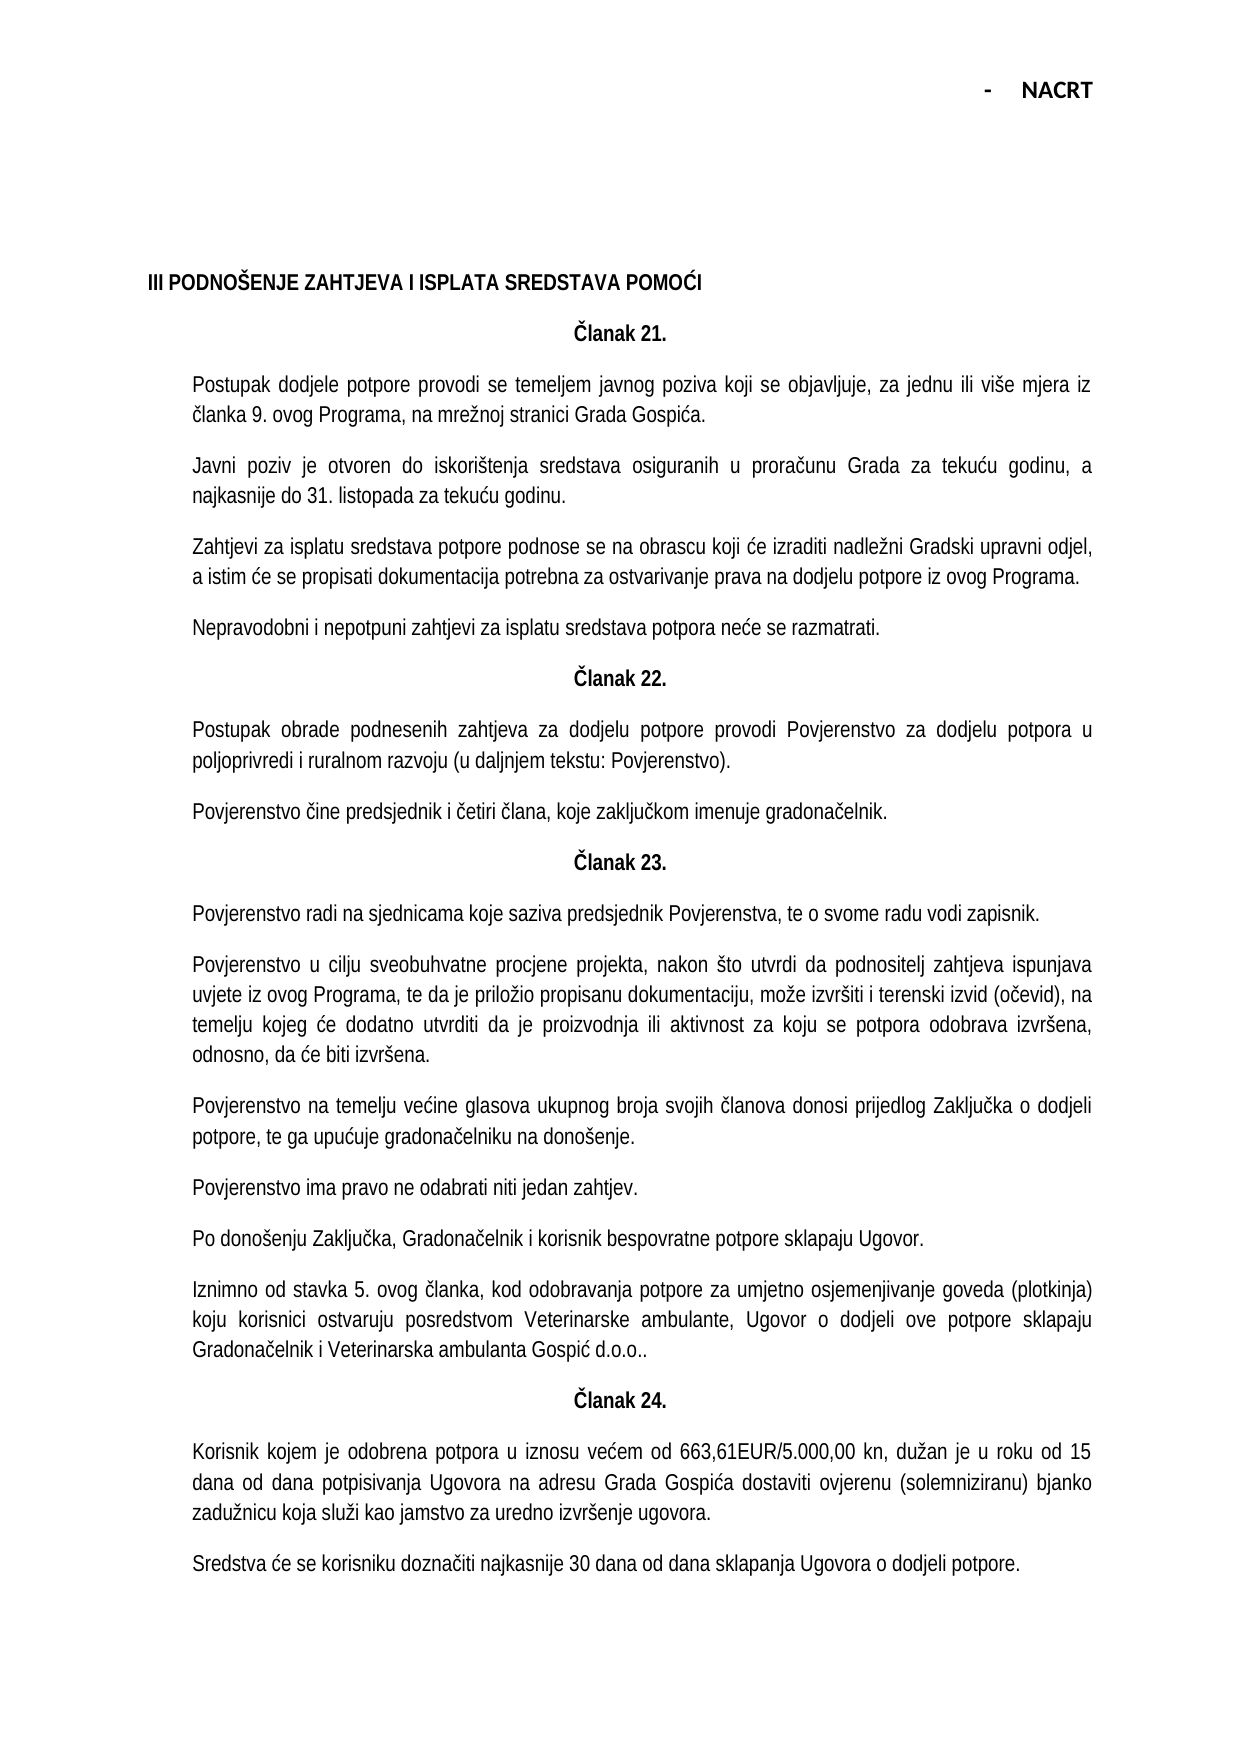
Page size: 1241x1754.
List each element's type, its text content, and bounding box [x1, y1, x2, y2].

text Po donošenju Zaključka, Gradonačelnik i korisnik bespovratne potpore sklapaju Ugovor. [192, 1225, 1093, 1251]
text III PODNOŠENJE ZAHTJEVA I ISPLATA SREDSTAVA POMOĆI [148, 268, 1093, 295]
text Zahtjevi za isplatu sredstava potpore podnose se na obrascu koji će izraditi nadležni Gradski upravni odjel, a istim će se propisati dokumentacija potrebna za ostvarivanje prava na dodjelu potpore iz ovog Programa. [192, 533, 1093, 589]
text Članak 23. [148, 849, 1093, 875]
text Iznimno od stavka 5. ovog članka, kod odobravanja potpore za umjetno osjemenjivanje goveda (plotkinja) koju korisnici ostvaruju posredstvom Veterinarske ambulante, Ugovor o dodjeli ove potpore sklapaju Gradonačelnik i Veterinarska ambulanta Gospić d.o.o.. [192, 1276, 1093, 1362]
text Povjerenstvo na temelju većine glasova ukupnog broja svojih članova donosi prijedlog Zaključka o dodjeli potpore, te ga upućuje gradonačelniku na donošenje. [192, 1092, 1093, 1149]
text Članak 24. [148, 1387, 1093, 1413]
text Sredstva će se korisniku doznačiti najkasnije 30 dana od dana sklapanja Ugovora o dodjeli potpore. [192, 1550, 1093, 1576]
text Članak 21. [148, 319, 1093, 346]
text Postupak obrade podnesenih zahtjeva za dodjelu potpore provodi Povjerenstvo za dodjelu potpora u poljoprivredi i ruralnom razvoju (u daljnjem tekstu: Povjerenstvo). [192, 716, 1093, 773]
text Korisnik kojem je odobrena potpora u iznosu većem od 663,61EUR/5.000,00 kn, dužan je u roku od 15 dana od dana potpisivanja Ugovora na adresu Grada Gospića dostaviti ovjerenu (solemniziranu) bjanko zadužnicu koja služi kao jamstvo za uredno izvršenje ugovora. [192, 1438, 1093, 1525]
text Povjerenstvo čine predsjednik i četiri člana, koje zaključkom imenuje gradonačelnik. [192, 798, 1093, 824]
text Javni poziv je otvoren do iskorištenja sredstava osiguranih u proračunu Grada za tekuću godinu, a najkasnije do 31. listopada za tekuću godinu. [192, 452, 1093, 508]
text Povjerenstvo radi na sjednicama koje saziva predsjednik Povjerenstva, te o svome radu vodi zapisnik. [192, 900, 1093, 926]
text Postupak dodjele potpore provodi se temeljem javnog poziva koji se objavljuje, za jednu ili više mjera iz članka 9. ovog Programa, na mrežnoj stranici Grada Gospića. [192, 371, 1093, 427]
text Povjerenstvo ima pravo ne odabrati niti jedan zahtjev. [192, 1174, 1093, 1200]
text Članak 22. [148, 665, 1093, 692]
text Nepravodobni i nepotpuni zahtjevi za isplatu sredstava potpora neće se razmatrati. [192, 614, 1093, 641]
text Povjerenstvo u cilju sveobuhvatne procjene projekta, nakon što utvrdi da podnositelj zahtjeva ispunjava uvjete iz ovog Programa, te da je priložio propisanu dokumentaciju, može izvršiti i terenski izvid (očevid), na temelju kojeg će dodatno utvrditi da je proizvodnja ili aktivnost za koju se potpora odobrava izvršena, odnosno, da će biti izvršena. [192, 951, 1093, 1068]
